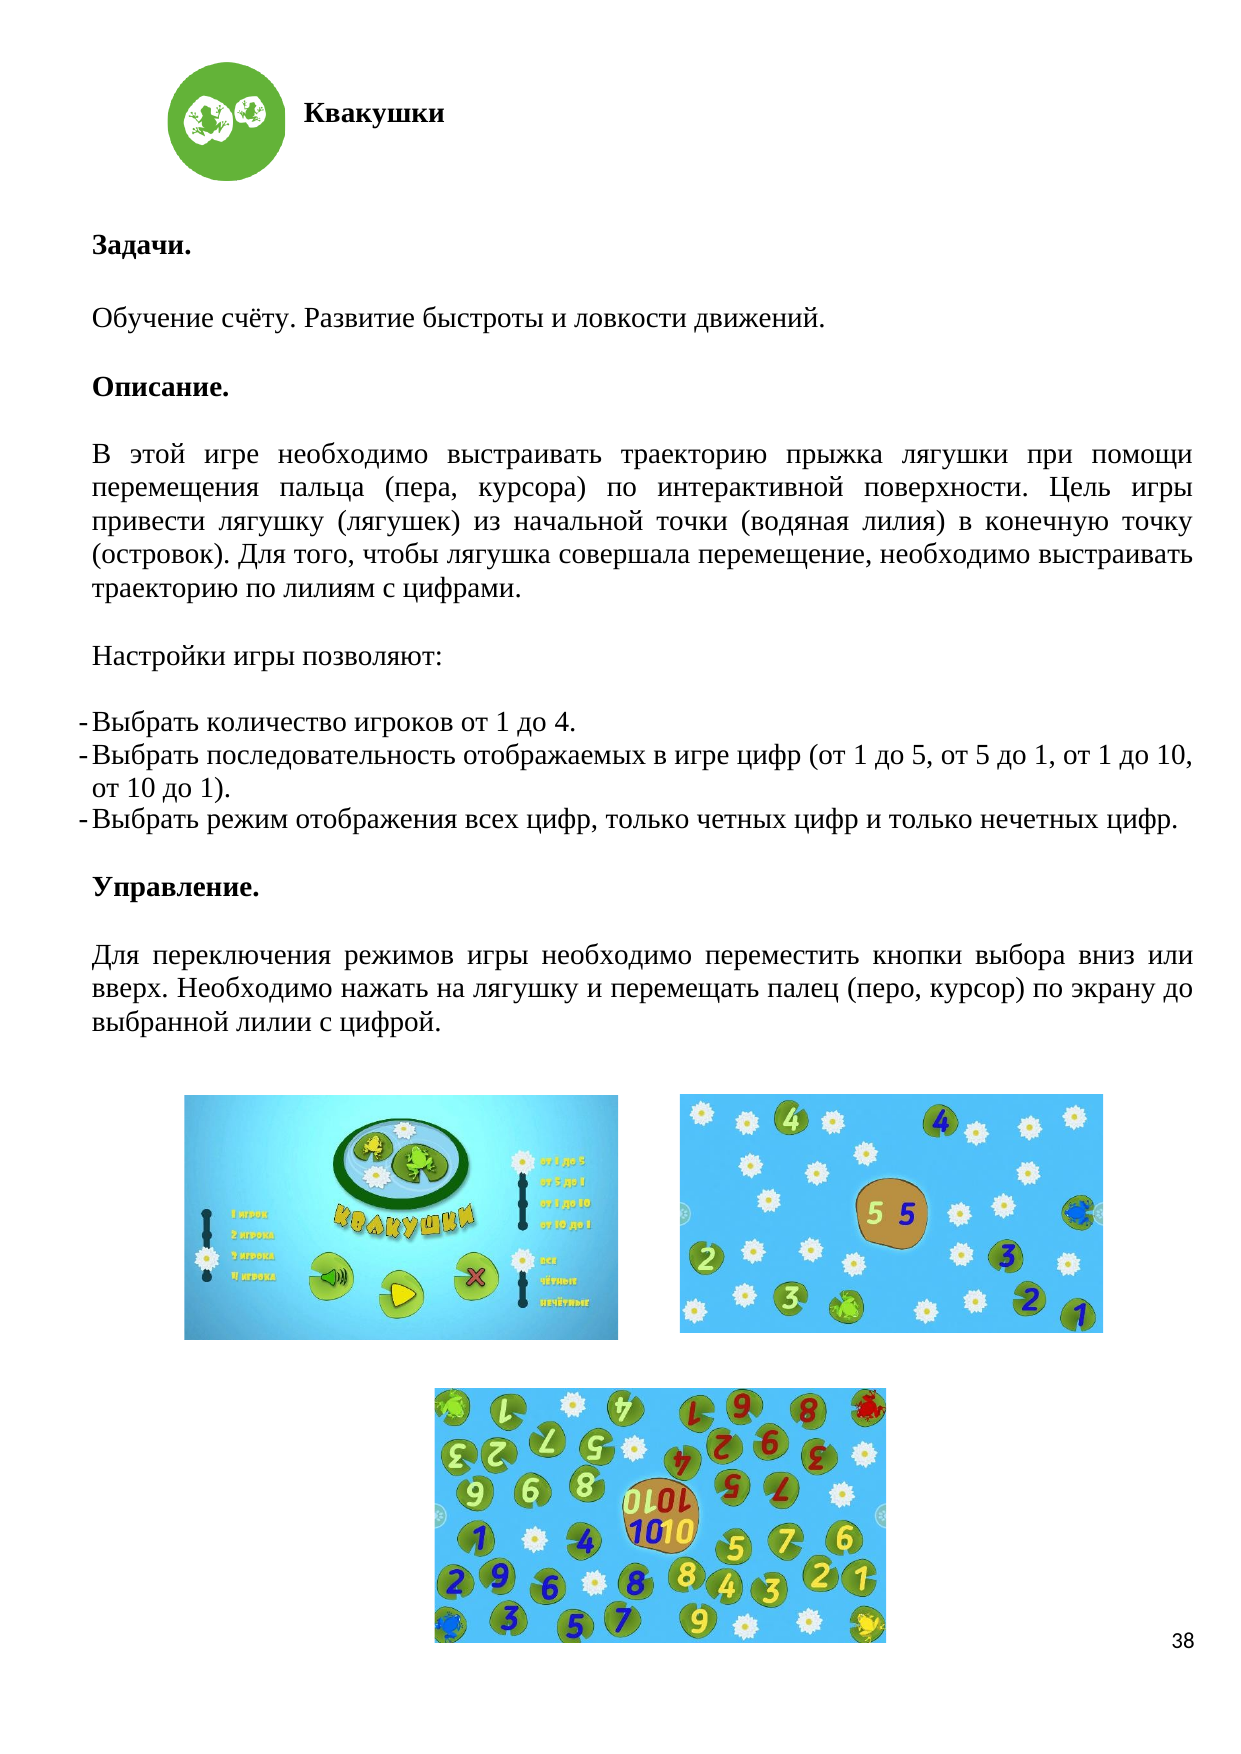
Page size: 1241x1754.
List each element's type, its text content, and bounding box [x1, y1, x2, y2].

text Настройки игры позволяют: [92, 638, 1194, 672]
text Описание. [92, 369, 1194, 402]
picture [434, 1388, 887, 1643]
text Квакушки [289, 96, 1194, 129]
list Выбрать последовательность отображаемых в игре цифр (от 1 до 5, от 5 до 1, от 1 до 10, от 10 до 1). [78, 737, 1194, 804]
text Задачи. [92, 227, 285, 261]
text Управление. [92, 869, 1194, 902]
picture [184, 1095, 619, 1340]
text Обучение счёту. Развитие быстроты и ловкости движений. [92, 301, 1194, 334]
list Выбрать количество игроков от 1 до 4. [78, 707, 1194, 737]
picture [679, 1094, 1104, 1333]
picture [167, 62, 286, 181]
list Выбрать режим отображения всех цифр, только четных цифр и только нечетных цифр. [78, 804, 1194, 834]
text Для переключения режимов игры необходимо переместить кнопки выбора вниз или вверх. Необходимо нажать на лягушку и перемещать палец (перо, курсор) по экрану до выбранной лилии с цифрой. [92, 937, 1194, 1038]
text В этой игре необходимо выстраивать траекторию прыжка лягушки при помощи перемещения пальца (пера, курсора) по интерактивной поверхности. Цель игры привести лягушку (лягушек) из начальной точки (водяная лилия) в конечную точку (островок). Для того, чтобы лягушка совершала перемещение, необходимо выстраивать траекторию по лилиям с цифрами. [92, 436, 1194, 604]
